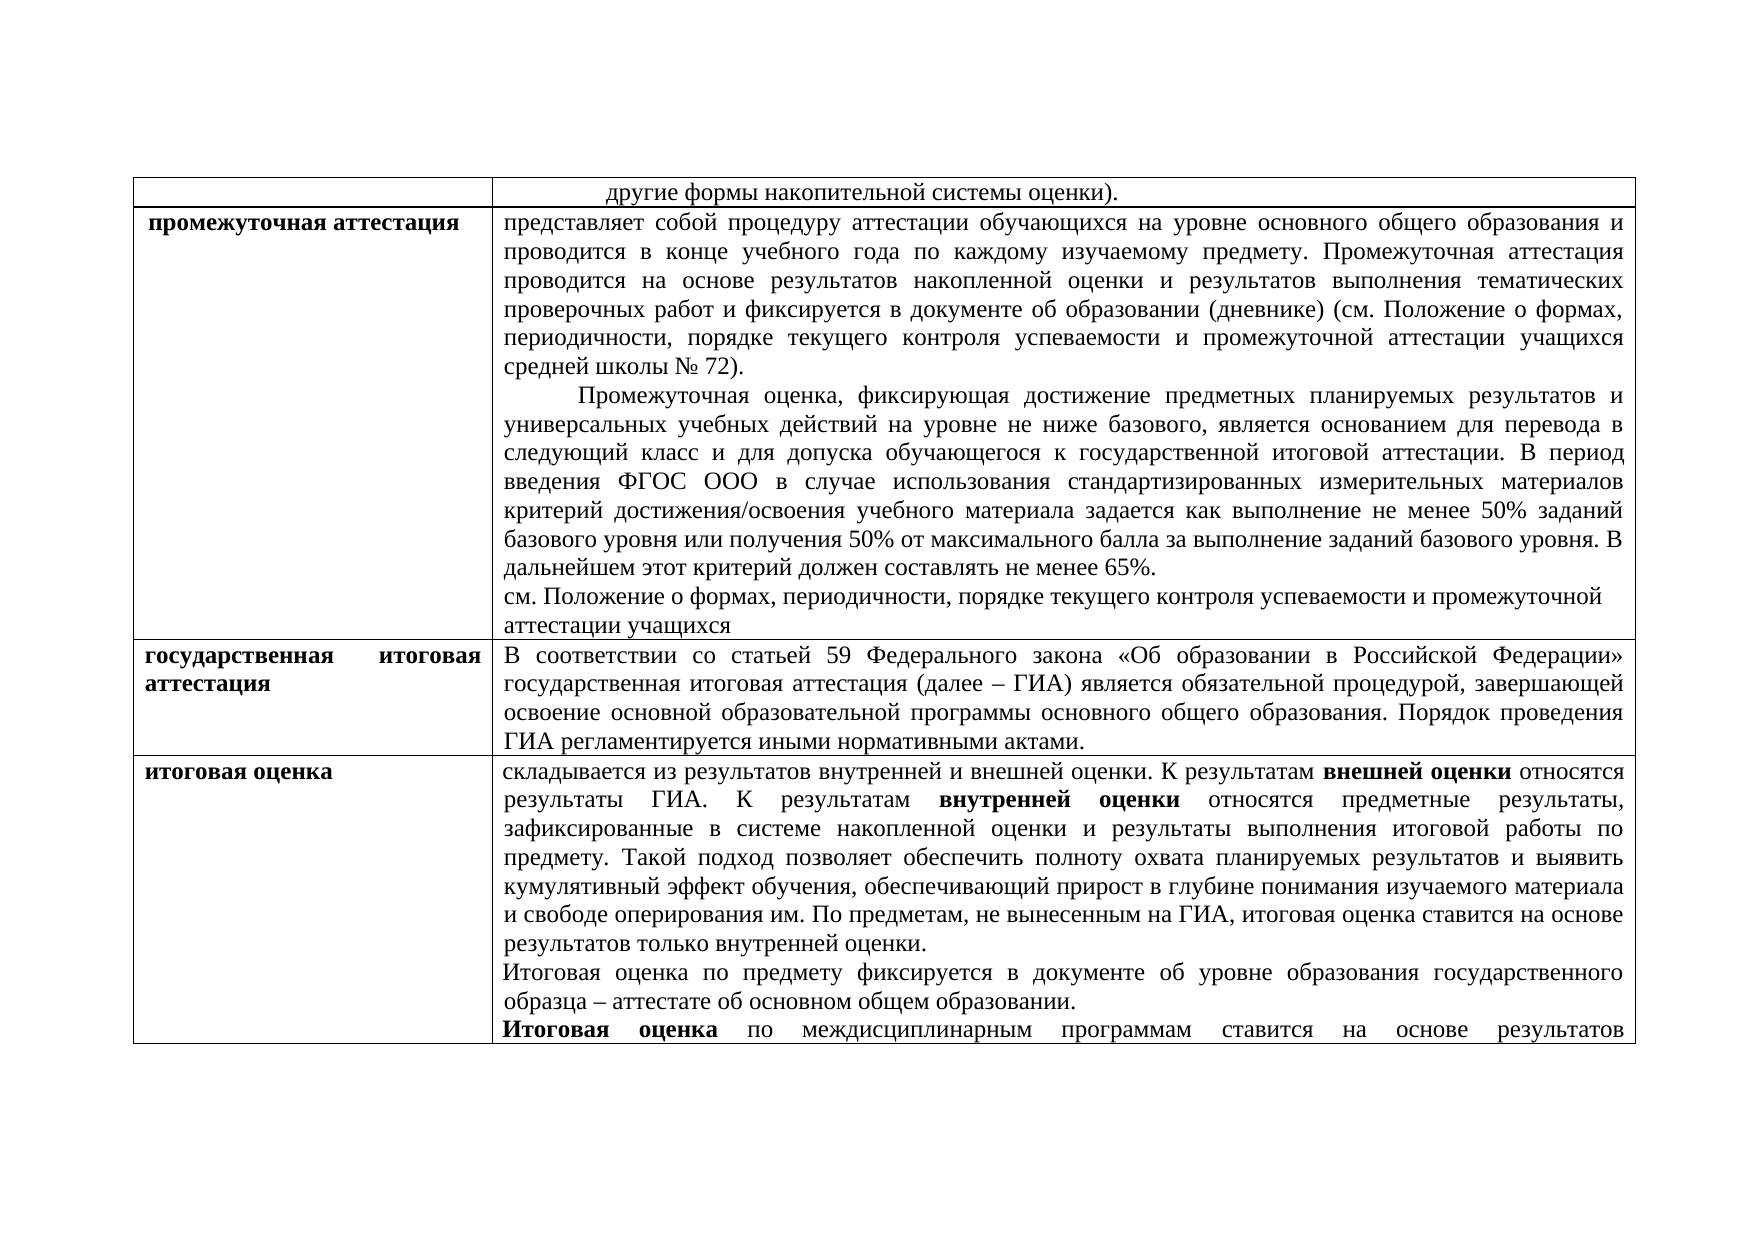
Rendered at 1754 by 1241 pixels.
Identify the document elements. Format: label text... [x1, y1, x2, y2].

table_cell представляет собой процедуру аттестации обучающихся на уровне основного общего образования и проводится в конце учебного года по каждому изучаемому предмету. Промежуточная аттестация проводится на основе результатов накопленной оценки и результатов выполнения тематических проверочных работ и фиксируется в документе об образовании (дневнике) (см. Положение о формах, периодичности, порядке текущего контроля успеваемости и промежуточной аттестации учащихся средней школы № 72). Промежуточная оценка, фиксирующая достижение предметных планируемых результатов и универсальных учебных действий на уровне не ниже базового, является основанием для перевода в следующий класс и для допуска обучающегося к государственной итоговой аттестации. В период введения ФГОС ООО в случае использования стандартизированных измерительных материалов критерий достижения/освоения учебного материала задается как выполнение не менее 50% заданий базового уровня или получения 50% от максимального балла за выполнение заданий базового уровня. В дальнейшем этот критерий должен составлять не менее 65%. см. Положение о формах, периодичности, порядке текущего контроля успеваемости и промежуточной аттестации учащихся [493, 208, 1635, 639]
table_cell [493, 756, 1635, 1043]
table_cell итоговая оценка [134, 756, 492, 1043]
table_cell промежуточная аттестация [134, 208, 492, 639]
table_cell В соответствии со статьей 59 Федерального закона «Об образовании в Российской Федерации» государственная итоговая аттестация (далее – ГИА) является обязательной процедурой, завершающей освоение основной образовательной программы основного общего образования. Порядок проведения ГИА регламентируется иными нормативными актами. [493, 640, 1635, 755]
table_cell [493, 178, 1635, 206]
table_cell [134, 178, 492, 206]
table_cell государственная итоговая аттестация [134, 640, 492, 755]
